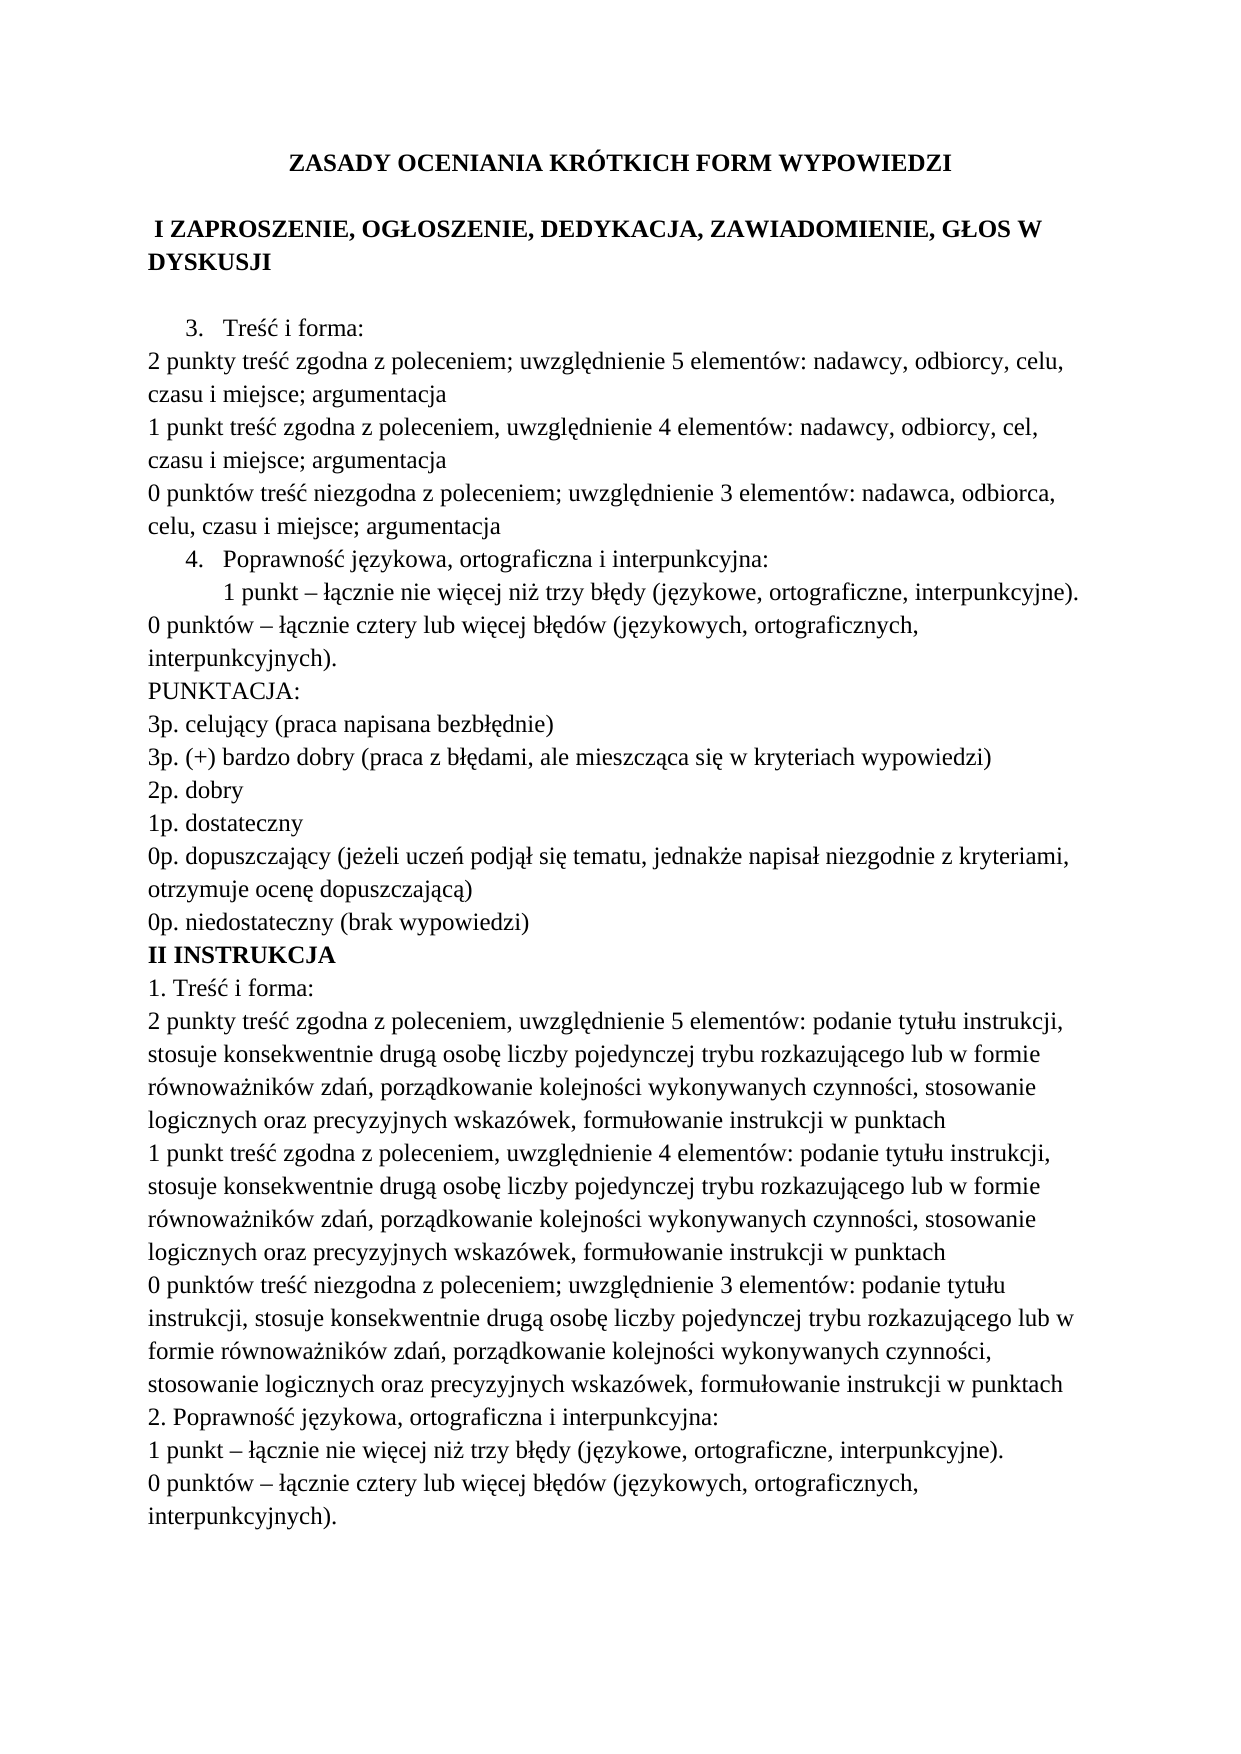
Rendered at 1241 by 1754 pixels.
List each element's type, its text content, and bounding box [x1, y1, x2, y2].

text 2. Poprawność językowa, ortograficzna i interpunkcyjna: 1 punkt – łącznie nie więcej niż trzy błędy (językowe, ortograficzne, interpunkcyjne). [148, 1402, 1093, 1464]
text 2 punkty treść zgodna z poleceniem; uwzględnienie 5 elementów: nadawcy, odbiorcy, celu, czasu i miejsce; argumentacja [148, 346, 1093, 407]
text 0 punktów treść niezgodna z poleceniem; uwzględnienie 3 elementów: nadawca, odbiorca, celu, czasu i miejsce; argumentacja [148, 478, 1093, 539]
text 1 punkt treść zgodna z poleceniem, uwzględnienie 4 elementów: nadawcy, odbiorcy, cel, czasu i miejsce; argumentacja [148, 412, 1093, 473]
text PUNKTACJA: 3p. celujący (praca napisana bezbłędnie) 3p. (+) bardzo dobry (praca z błędami, ale mieszcząca się w kryteriach wypowiedzi) 2p. dobry 1p. dostateczny 0p. dopuszczający (jeżeli uczeń podjął się tematu, jednakże napisał niezgodnie z kryteriami, otrzymuje ocenę dopuszczającą) [148, 676, 1093, 903]
text 0 punktów – łącznie cztery lub więcej błędów (językowych, ortograficznych, interpunkcyjnych). [148, 1468, 1093, 1530]
text ZASADY OCENIANIA KRÓTKICH FORM WYPOWIEDZI [148, 148, 1093, 176]
text 0 punktów – łącznie cztery lub więcej błędów (językowych, ortograficznych, interpunkcyjnych). [148, 610, 1093, 672]
text II INSTRUKCJA 1. Treść i forma: [148, 940, 1093, 1002]
list Poprawność językowa, ortograficzna i interpunkcyjna: 1 punkt – łącznie nie więcej niż trzy błędy (językowe, ortograficzne, interpunkcyjne). [185, 544, 1093, 606]
list Treść i forma: [185, 313, 1093, 341]
text 2 punkty treść zgodna z poleceniem, uwzględnienie 5 elementów: podanie tytułu instrukcji, stosuje konsekwentnie drugą osobę liczby pojedynczej trybu rozkazującego lub w formie równoważników zdań, porządkowanie kolejności wykonywanych czynności, stosowanie logicznych oraz precyzyjnych wskazówek, formułowanie instrukcji w punktach [148, 1006, 1093, 1134]
text 0 punktów treść niezgodna z poleceniem; uwzględnienie 3 elementów: podanie tytułu instrukcji, stosuje konsekwentnie drugą osobę liczby pojedynczej trybu rozkazującego lub w formie równoważników zdań, porządkowanie kolejności wykonywanych czynności, stosowanie logicznych oraz precyzyjnych wskazówek, formułowanie instrukcji w punktach [148, 1270, 1093, 1398]
text 0p. niedostateczny (brak wypowiedzi) [148, 907, 1093, 936]
text I ZAPROSZENIE, OGŁOSZENIE, DEDYKACJA, ZAWIADOMIENIE, GŁOS W DYSKUSJI [148, 214, 1093, 275]
text 1 punkt treść zgodna z poleceniem, uwzględnienie 4 elementów: podanie tytułu instrukcji, stosuje konsekwentnie drugą osobę liczby pojedynczej trybu rozkazującego lub w formie równoważników zdań, porządkowanie kolejności wykonywanych czynności, stosowanie logicznych oraz precyzyjnych wskazówek, formułowanie instrukcji w punktach [148, 1138, 1093, 1266]
